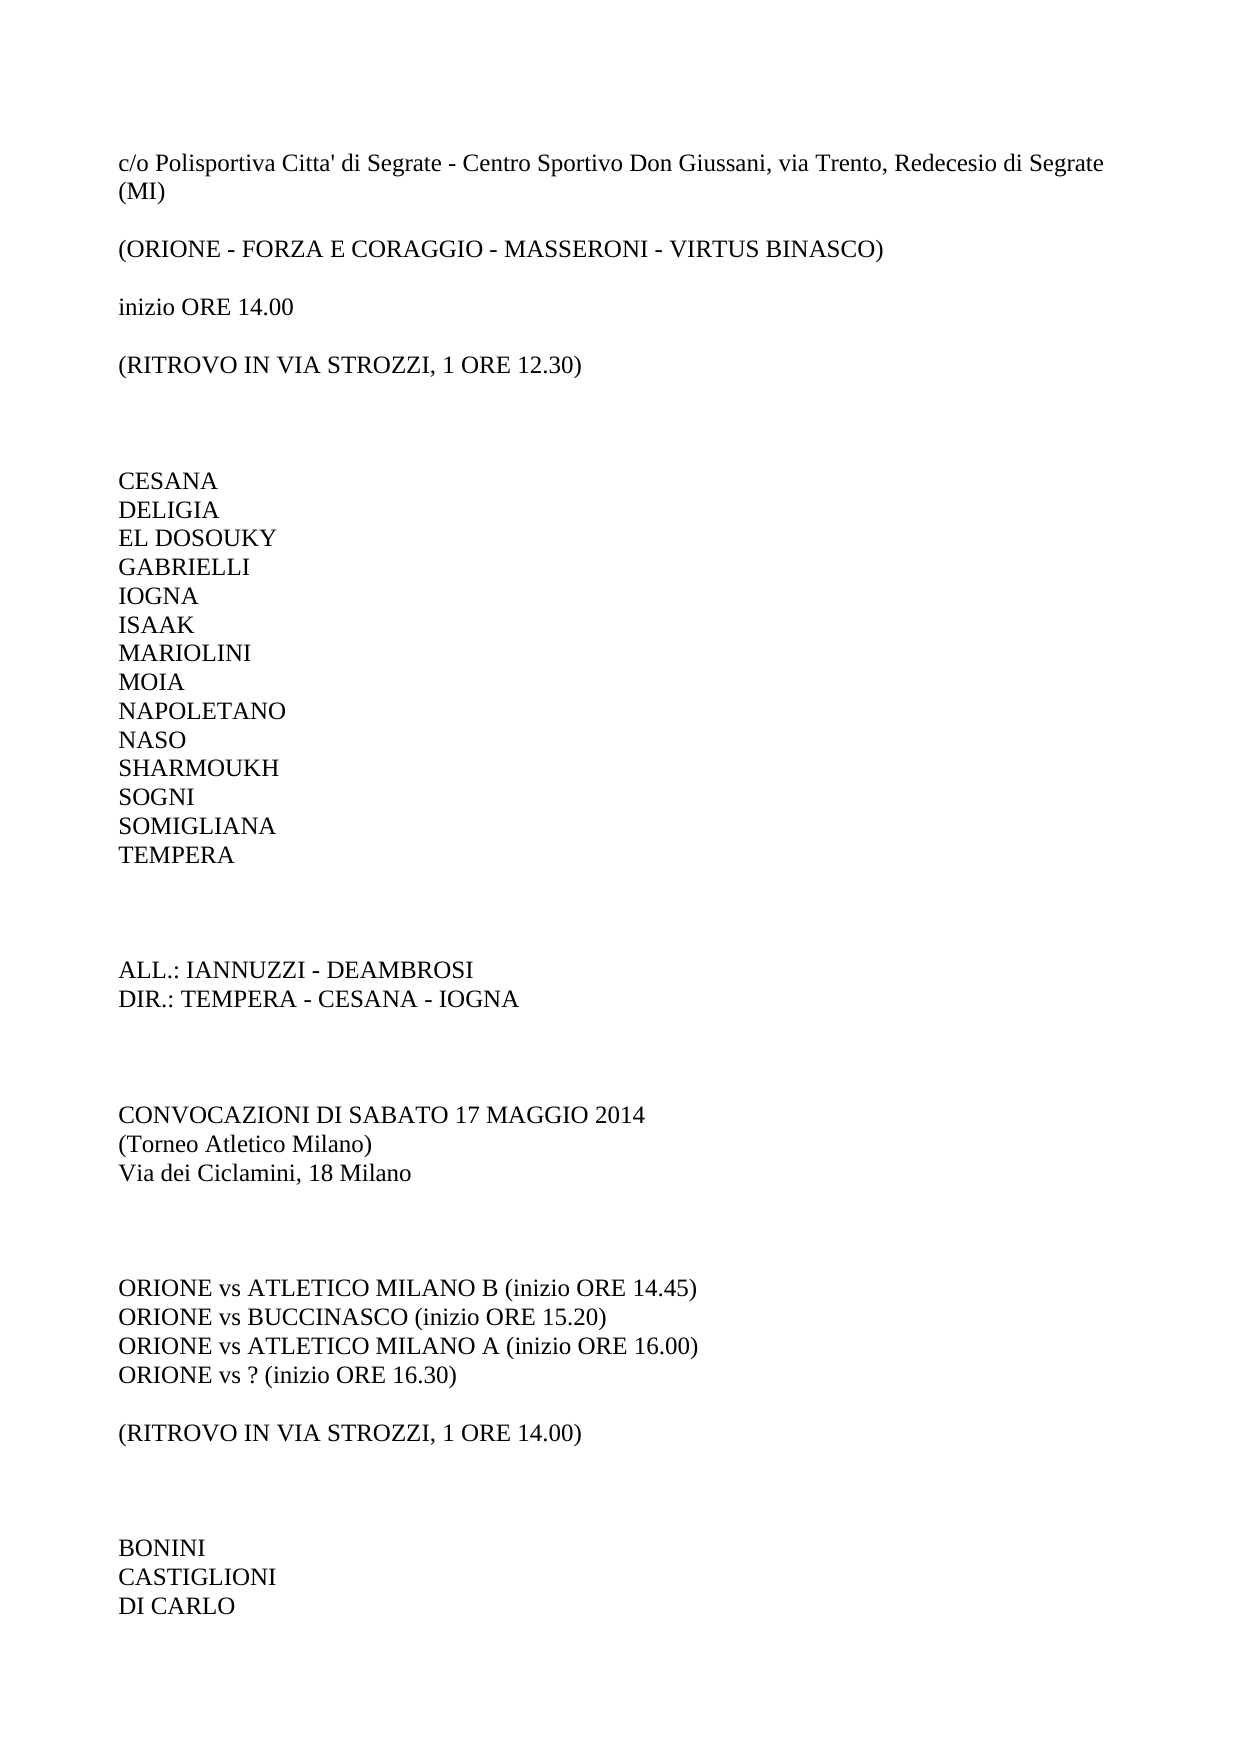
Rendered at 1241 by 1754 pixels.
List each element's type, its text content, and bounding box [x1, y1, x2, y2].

text ORIONE vs ATLETICO MILANO B (inizio ORE 14.45) ORIONE vs BUCCINASCO (inizio ORE 15.20) ORIONE vs ATLETICO MILANO A (inizio ORE 16.00) ORIONE vs ? (inizio ORE 16.30) [118, 1273, 1122, 1388]
text inizio ORE 14.00 [118, 292, 1122, 321]
text CESANA DELIGIA EL DOSOUKY GABRIELLI IOGNA ISAAK MARIOLINI MOIA NAPOLETANO NASO SHARMOUKH SOGNI SOMIGLIANA TEMPERA [118, 466, 1122, 868]
text (RITROVO IN VIA STROZZI, 1 ORE 12.30) [118, 350, 1122, 379]
text (RITROVO IN VIA STROZZI, 1 ORE 14.00) [118, 1418, 1122, 1446]
text ALL.: IANNUZZI - DEAMBROSI DIR.: TEMPERA - CESANA - IOGNA [118, 956, 1122, 1013]
text CONVOCAZIONI DI SABATO 17 MAGGIO 2014 (Torneo Atletico Milano) Via dei Ciclamini, 18 Milano [118, 1100, 1122, 1186]
text (ORIONE - FORZA E CORAGGIO - MASSERONI - VIRTUS BINASCO) [118, 234, 1122, 263]
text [118, 1533, 1122, 1620]
text c/o Polisportiva Citta' di Segrate - Centro Sportivo Don Giussani, via Trento, Redecesio di Segrate (MI) [118, 148, 1122, 205]
